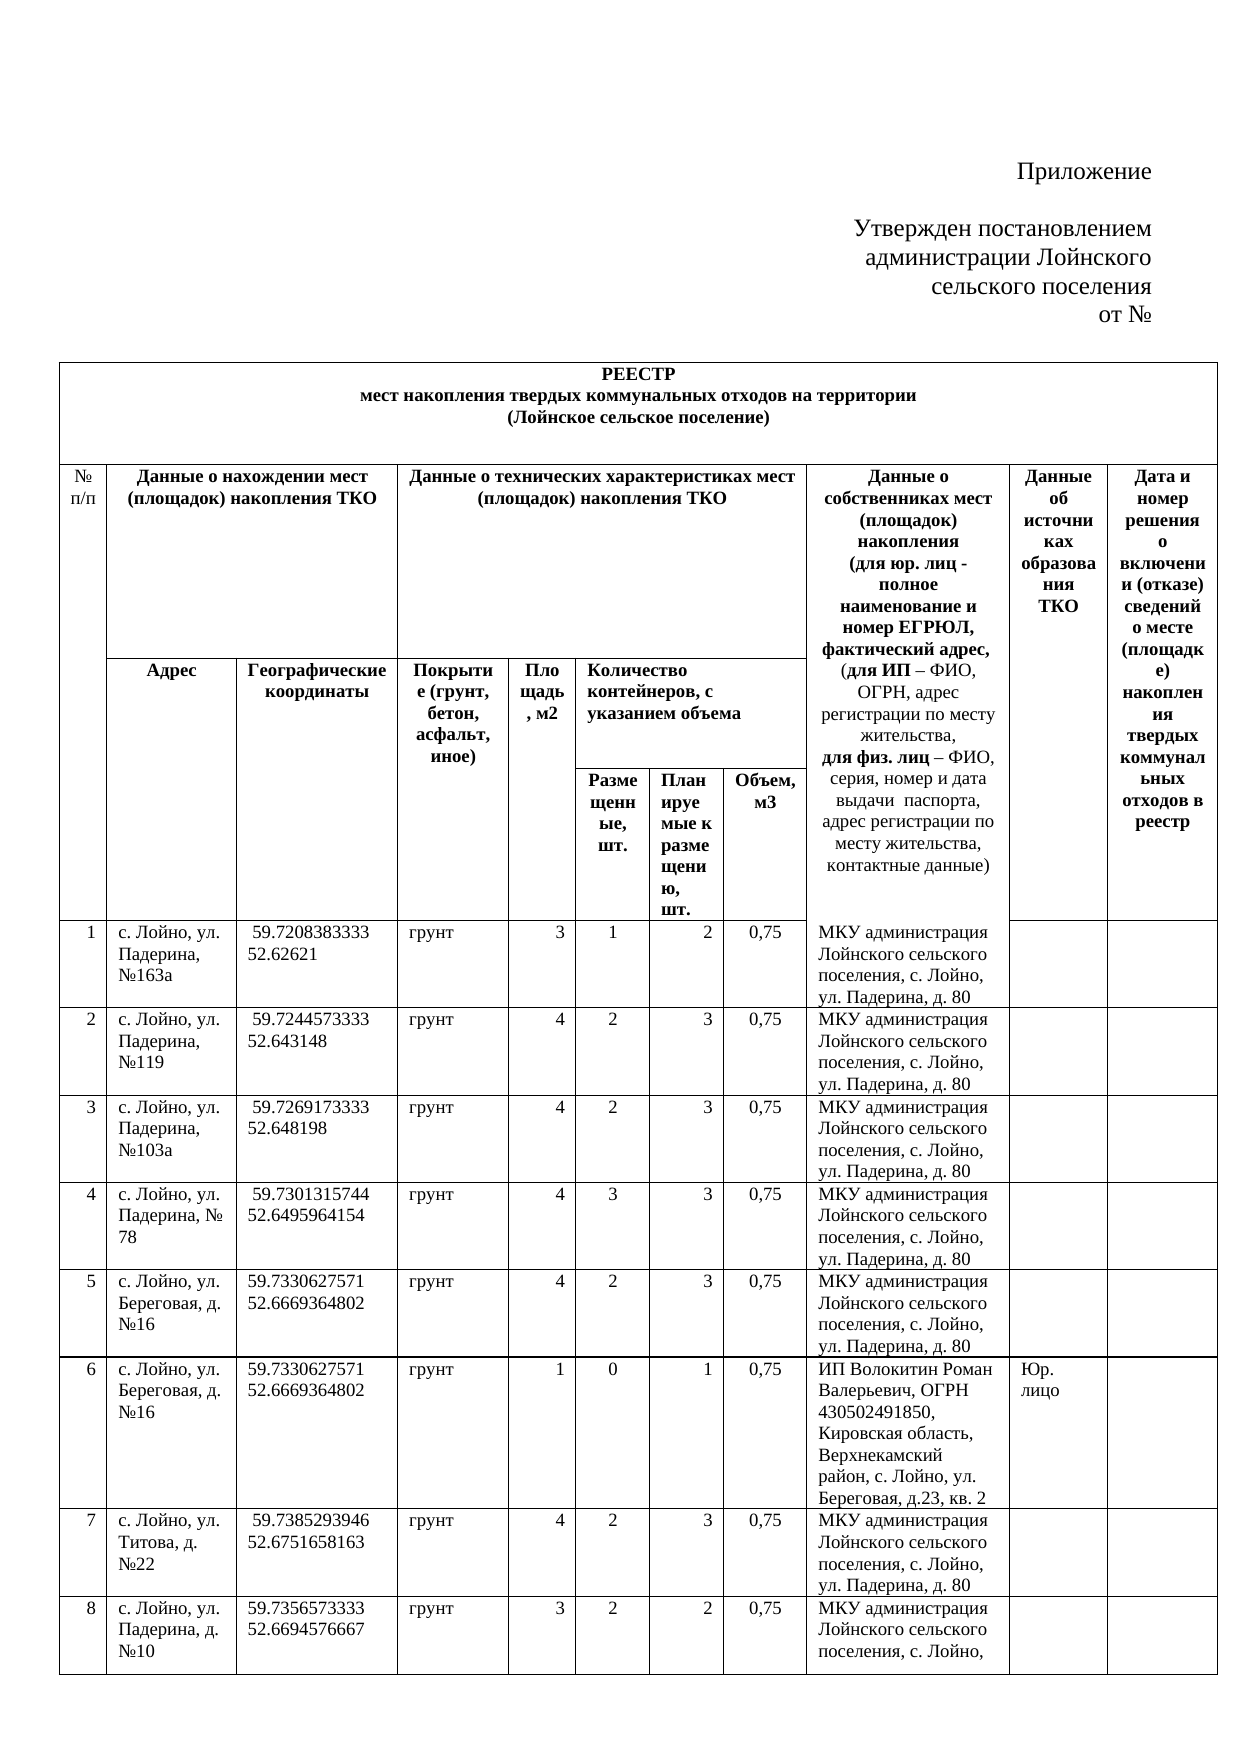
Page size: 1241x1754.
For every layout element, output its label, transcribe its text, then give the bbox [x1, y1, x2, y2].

table_cell 3 [650, 1183, 723, 1269]
table_cell 59.7330627571 52.6669364802 [237, 1270, 397, 1356]
table_header РЕЕСТР мест накопления твердых коммунальных отходов на территории (Лойнское сельское поселение) [60, 363, 1217, 464]
table_cell [1108, 921, 1217, 1007]
table_cell с. Лойно, ул. Падерина, №103а [107, 1096, 236, 1182]
table_cell МКУ администрация Лойнского сельского поселения, с. Лойно, ул. Падерина, д. 80 [807, 1008, 1009, 1094]
table_cell Данные о технических характеристиках мест (площадок) накопления ТКО [398, 465, 806, 657]
table_cell Адрес [107, 659, 236, 920]
table_cell 4 [509, 1509, 575, 1596]
table_cell Площадь, м2 [509, 659, 575, 920]
table_cell 0,75 [724, 1096, 806, 1182]
table_cell 2 [576, 1096, 649, 1182]
table_cell с. Лойно, ул. Падерина, №119 [107, 1008, 236, 1094]
table_cell 3 [650, 1008, 723, 1094]
table_cell 2 [576, 1509, 649, 1596]
table_cell Данные об источниках образования ТКО [1010, 465, 1107, 920]
table_cell 3 [650, 1509, 723, 1596]
table_cell Дата и номер решения о включении (отказе) сведений о месте (площадке) накопления твердых коммунальных отходов в реестр [1108, 465, 1217, 920]
table_cell 2 [576, 1008, 649, 1094]
table_cell [1010, 1509, 1107, 1596]
table_cell 3 [650, 1096, 723, 1182]
table_cell Данные о собственниках мест (площадок) накопления (для юр. лиц - полное наименование и номер ЕГРЮЛ, фактический адрес, (для ИП – ФИО, ОГРН, адрес регистрации по месту жительства, для физ. лиц – ФИО, серия, номер и дата выдачи паспорта, адрес регистрации по месту жительства, контактные данные) [807, 465, 1009, 920]
text Приложение [148, 156, 1152, 184]
table_cell 3 [576, 1183, 649, 1269]
table_cell [60, 658, 106, 920]
table_cell [1108, 1183, 1217, 1269]
table_cell грунт [398, 1096, 508, 1182]
table_cell 1 [509, 1358, 575, 1508]
table_cell 4 [60, 1183, 106, 1269]
table_cell 2 [60, 1008, 106, 1094]
table_cell с. Лойно, ул. Береговая, д. №16 [107, 1358, 236, 1508]
table_cell [1010, 1597, 1107, 1674]
table_cell [1010, 1008, 1107, 1094]
table_cell 2 [576, 1597, 649, 1674]
table_cell с. Лойно, ул. Падерина, №163а [107, 921, 236, 1007]
table_cell 2 [576, 1270, 649, 1356]
table_cell грунт [398, 1509, 508, 1596]
table_cell с. Лойно, ул. Береговая, д. №16 [107, 1270, 236, 1356]
table_cell 1 [60, 921, 106, 1007]
table_cell Планируемые к размещению, шт. [650, 769, 723, 920]
table_cell грунт [398, 1183, 508, 1269]
table_cell 2 [650, 1597, 723, 1674]
table_cell 4 [509, 1270, 575, 1356]
table_cell [1108, 1096, 1217, 1182]
table_cell МКУ администрация Лойнского сельского поселения, с. Лойно, ул. Падерина, д. 80 [807, 920, 1009, 1007]
text администрации Лойнского [148, 242, 1152, 271]
text Утвержден постановлением [148, 213, 1152, 242]
table_cell 59.7269173333 52.648198 [237, 1096, 397, 1182]
table_cell 59.7385293946 52.6751658163 [237, 1509, 397, 1596]
table_cell грунт [398, 1008, 508, 1094]
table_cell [807, 1509, 1009, 1596]
table_cell 0,75 [724, 921, 806, 1007]
table_cell грунт [398, 921, 508, 1007]
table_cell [237, 1597, 397, 1674]
table_cell [1010, 1270, 1107, 1356]
table_cell с. Лойно, ул. Титова, д. №22 [107, 1509, 236, 1596]
table_cell [1010, 921, 1107, 1007]
table_cell [1108, 1597, 1217, 1674]
table_cell 4 [509, 1183, 575, 1269]
table_cell [1108, 1270, 1217, 1356]
table_cell [1010, 1183, 1107, 1269]
table_cell с. Лойно, ул. Падерина, № 78 [107, 1183, 236, 1269]
table_cell грунт [398, 1597, 508, 1674]
table_cell 6 [60, 1358, 106, 1508]
table_cell [1108, 1358, 1217, 1508]
table_cell 3 [650, 1270, 723, 1356]
table_cell № п/п [60, 465, 106, 657]
table_cell Покрытие (грунт, бетон, асфальт, иное) [398, 659, 508, 920]
table_cell 2 [650, 921, 723, 1007]
table_cell 3 [509, 1597, 575, 1674]
table_cell МКУ администрация Лойнского сельского поселения, с. Лойно, ул. Падерина, д. 80 [807, 1096, 1009, 1182]
table_cell Количество контейнеров, с указанием объема [576, 659, 806, 768]
table_cell 59.7244573333 52.643148 [237, 1008, 397, 1094]
table_cell 59.7330627571 52.6669364802 [237, 1358, 397, 1508]
table_cell Географические координаты [237, 659, 397, 920]
table_cell 7 [60, 1509, 106, 1596]
table_cell 1 [576, 921, 649, 1007]
table_cell 0,75 [724, 1597, 806, 1674]
table_cell 0,75 [724, 1008, 806, 1094]
table_cell МКУ администрация Лойнского сельского поселения, с. Лойно, ул. Падерина, д. 80 [807, 1183, 1009, 1269]
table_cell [107, 1597, 236, 1674]
table_cell 0,75 [724, 1509, 806, 1596]
table_cell Размещенные, шт. [576, 769, 649, 920]
table_cell 1 [650, 1358, 723, 1508]
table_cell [807, 1597, 1009, 1674]
table_cell 0,75 [724, 1183, 806, 1269]
table_cell 59.7208383333 52.62621 [237, 921, 397, 1007]
text от № [148, 299, 1152, 328]
table_cell МКУ администрация Лойнского сельского поселения, с. Лойно, ул. Падерина, д. 80 [807, 1270, 1009, 1356]
table_cell 4 [509, 1096, 575, 1182]
text сельского поселения [148, 271, 1152, 299]
table_cell Объем, м3 [724, 769, 806, 920]
table_cell ИП Волокитин Роман Валерьевич, ОГРН 430502491850, Кировская область, Верхнекамский район, с. Лойно, ул. Береговая, д.23, кв. 2 [807, 1358, 1009, 1508]
table_cell Юр. лицо [1010, 1358, 1107, 1508]
table_cell 5 [60, 1270, 106, 1356]
table_cell грунт [398, 1270, 508, 1356]
table_cell 0 [576, 1358, 649, 1508]
table_cell [1010, 1096, 1107, 1182]
table_cell 3 [60, 1096, 106, 1182]
table_cell [1108, 1509, 1217, 1596]
table_cell Данные о нахождении мест (площадок) накопления ТКО [107, 465, 397, 657]
table_cell [1108, 1008, 1217, 1094]
table_cell 0,75 [724, 1270, 806, 1356]
table_cell грунт [398, 1358, 508, 1508]
table_cell 3 [509, 921, 575, 1007]
table_cell 4 [509, 1008, 575, 1094]
table_cell 59.7301315744 52.6495964154 [237, 1183, 397, 1269]
table_cell 0,75 [724, 1358, 806, 1508]
table_cell 8 [60, 1597, 106, 1674]
